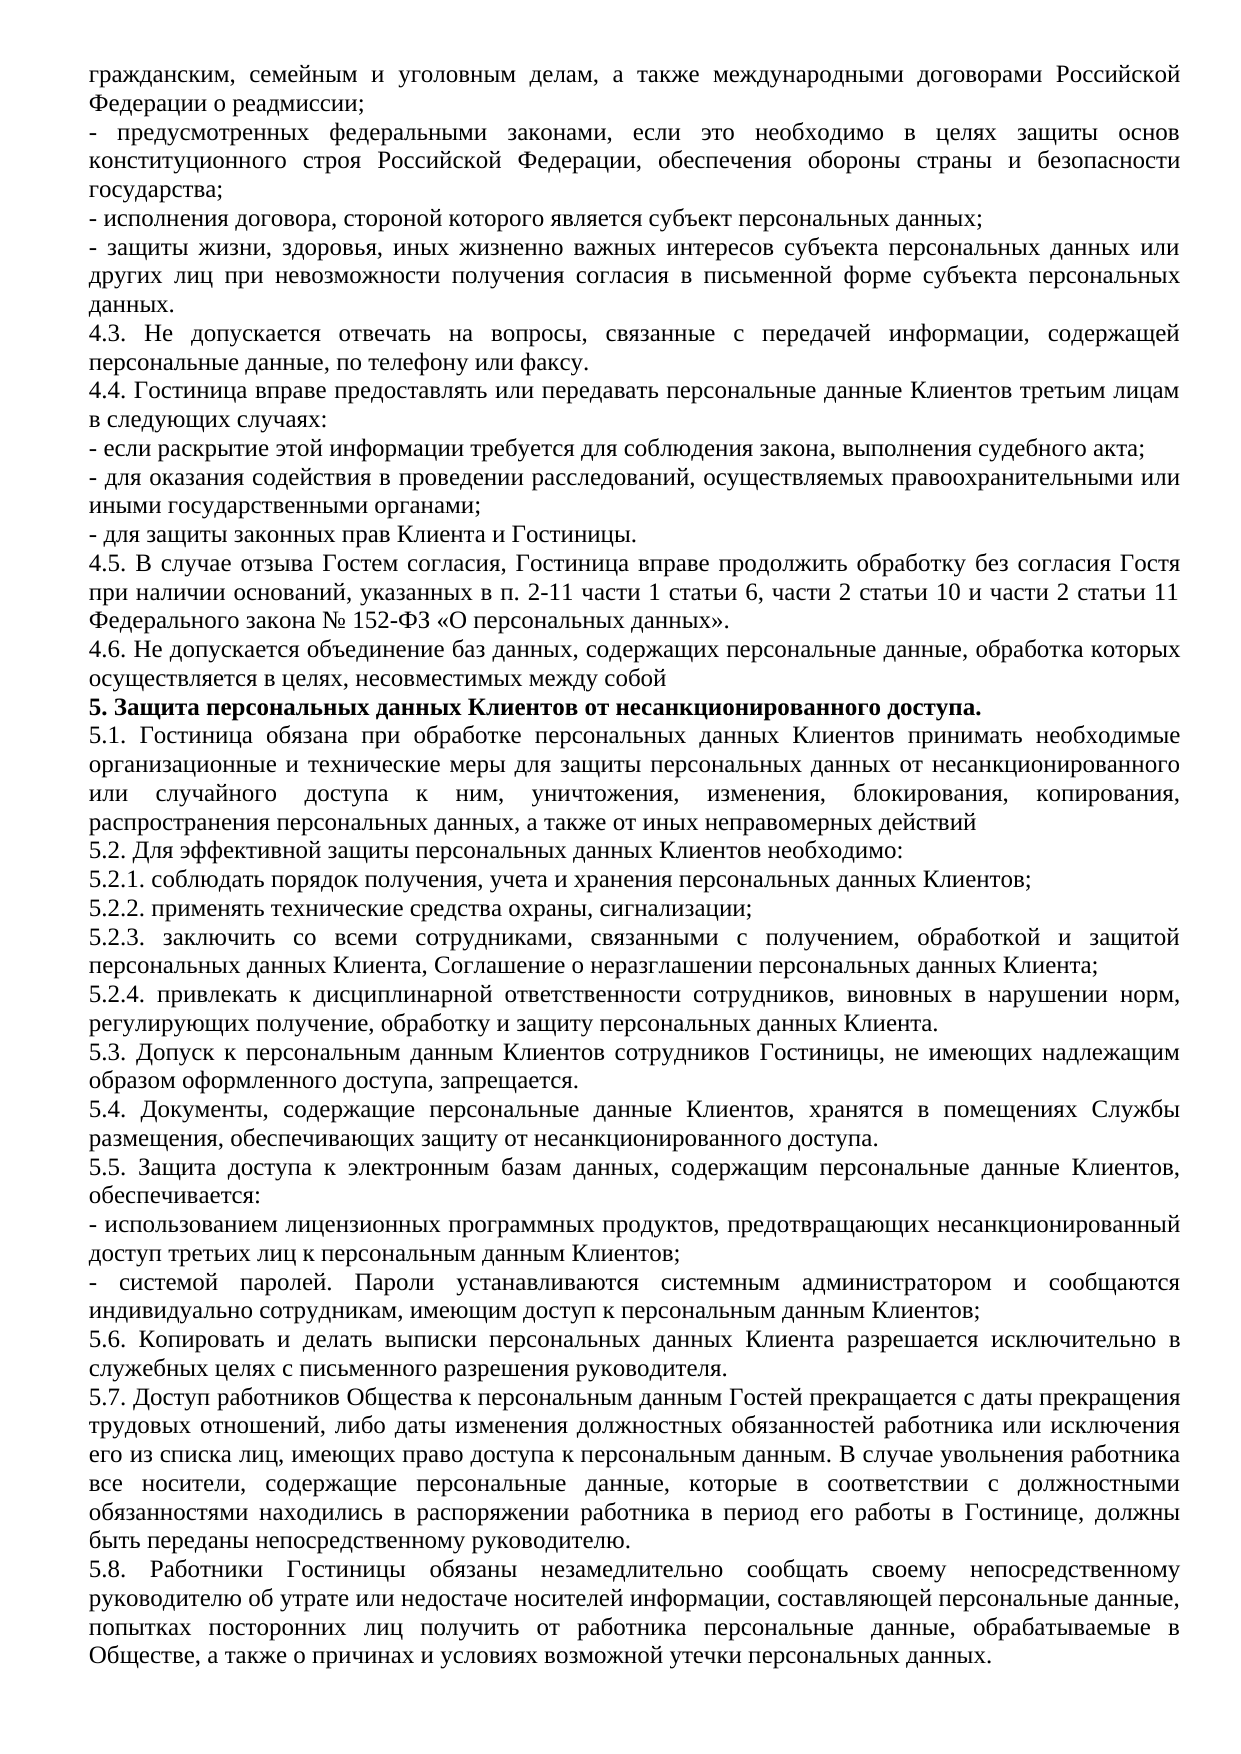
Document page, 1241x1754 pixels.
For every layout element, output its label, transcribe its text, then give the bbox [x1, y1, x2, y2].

text - системой паролей. Пароли устанавливаются системным администратором и сообщаются индивидуально сотрудникам, имеющим доступ к персональным данным Клиентов; [89, 1267, 1181, 1324]
text - использованием лицензионных программных продуктов, предотвращающих несанкционированный доступ третьих лиц к персональным данным Клиентов; [89, 1209, 1181, 1267]
text 5.6. Копировать и делать выписки персональных данных Клиента разрешается исключительно в служебных целях с письменного разрешения руководителя. [89, 1324, 1181, 1382]
text 5.3. Допуск к персональным данным Клиентов сотрудников Гостиницы, не имеющих надлежащим образом оформленного доступа, запрещается. [89, 1037, 1181, 1094]
text 5.2.2. применять технические средства охраны, сигнализации; [89, 893, 1181, 922]
text 5.7. Доступ работников Общества к персональным данным Гостей прекращается с даты прекращения трудовых отношений, либо даты изменения должностных обязанностей работника или исключения его из списка лиц, имеющих право доступа к персональным данным. В случае увольнения работника все носители, содержащие персональные данные, которые в соответствии с должностными обязанностями находились в распоряжении работника в период его работы в Гостинице, должны быть переданы непосредственному руководителю. [89, 1382, 1181, 1554]
text 5. Защита персональных данных Клиентов от несанкционированного доступа. [89, 692, 1181, 720]
text 4.6. Не допускается объединение баз данных, содержащих персональные данные, обработка которых осуществляется в целях, несовместимых между собой [89, 634, 1181, 692]
text 5.1. Гостиница обязана при обработке персональных данных Клиентов принимать необходимые организационные и технические меры для защиты персональных данных от несанкционированного или случайного доступа к ним, уничтожения, изменения, блокирования, копирования, распространения персональных данных, а также от иных неправомерных действий [89, 720, 1181, 835]
text 5.8. Работники Гостиницы обязаны незамедлительно сообщать своему непосредственному руководителю об утрате или недостаче носителей информации, составляющей персональные данные, попытках посторонних лиц получить от работника персональные данные, обрабатываемые в Обществе, а также о причинах и условиях возможной утечки персональных данных. [89, 1554, 1181, 1669]
text 5.5. Защита доступа к электронным базам данных, содержащим персональные данные Клиентов, обеспечивается: [89, 1152, 1181, 1209]
text - исполнения договора, стороной которого является субъект персональных данных; [89, 203, 1181, 232]
text 5.2. Для эффективной защиты персональных данных Клиентов необходимо: [89, 835, 1181, 864]
text 5.2.3. заключить со всеми сотрудниками, связанными с получением, обработкой и защитой персональных данных Клиента, Соглашение о неразглашении персональных данных Клиента; [89, 922, 1181, 979]
text - для оказания содействия в проведении расследований, осуществляемых правоохранительными или иными государственными органами; [89, 462, 1181, 519]
text 5.4. Документы, содержащие персональные данные Клиентов, хранятся в помещениях Службы размещения, обеспечивающих защиту от несанкционированного доступа. [89, 1094, 1181, 1152]
text - предусмотренных федеральными законами, если это необходимо в целях защиты основ конституционного строя Российской Федерации, обеспечения обороны страны и безопасности государства; [89, 117, 1181, 203]
text - защиты жизни, здоровья, иных жизненно важных интересов субъекта персональных данных или других лиц при невозможности получения согласия в письменной форме субъекта персональных данных. [89, 232, 1181, 318]
text 4.4. Гостиница вправе предоставлять или передавать персональные данные Клиентов третьим лицам в следующих случаях: [89, 375, 1181, 433]
text - для защиты законных прав Клиента и Гостиницы. [89, 519, 1181, 548]
text - если раскрытие этой информации требуется для соблюдения закона, выполнения судебного акта; [89, 433, 1181, 462]
text 4.5. В случае отзыва Гостем согласия, Гостиница вправе продолжить обработку без согласия Гостя при наличии оснований, указанных в п. 2-11 части 1 статьи 6, части 2 статьи 10 и части 2 статьи 11 Федерального закона № 152-ФЗ «О персональных данных». [89, 548, 1181, 634]
text 5.2.4. привлекать к дисциплинарной ответственности сотрудников, виновных в нарушении норм, регулирующих получение, обработку и защиту персональных данных Клиента. [89, 979, 1181, 1037]
text 5.2.1. соблюдать порядок получения, учета и хранения персональных данных Клиентов; [89, 864, 1181, 893]
text 4.3. Не допускается отвечать на вопросы, связанные с передачей информации, содержащей персональные данные, по телефону или факсу. [89, 318, 1181, 375]
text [89, 59, 1181, 117]
